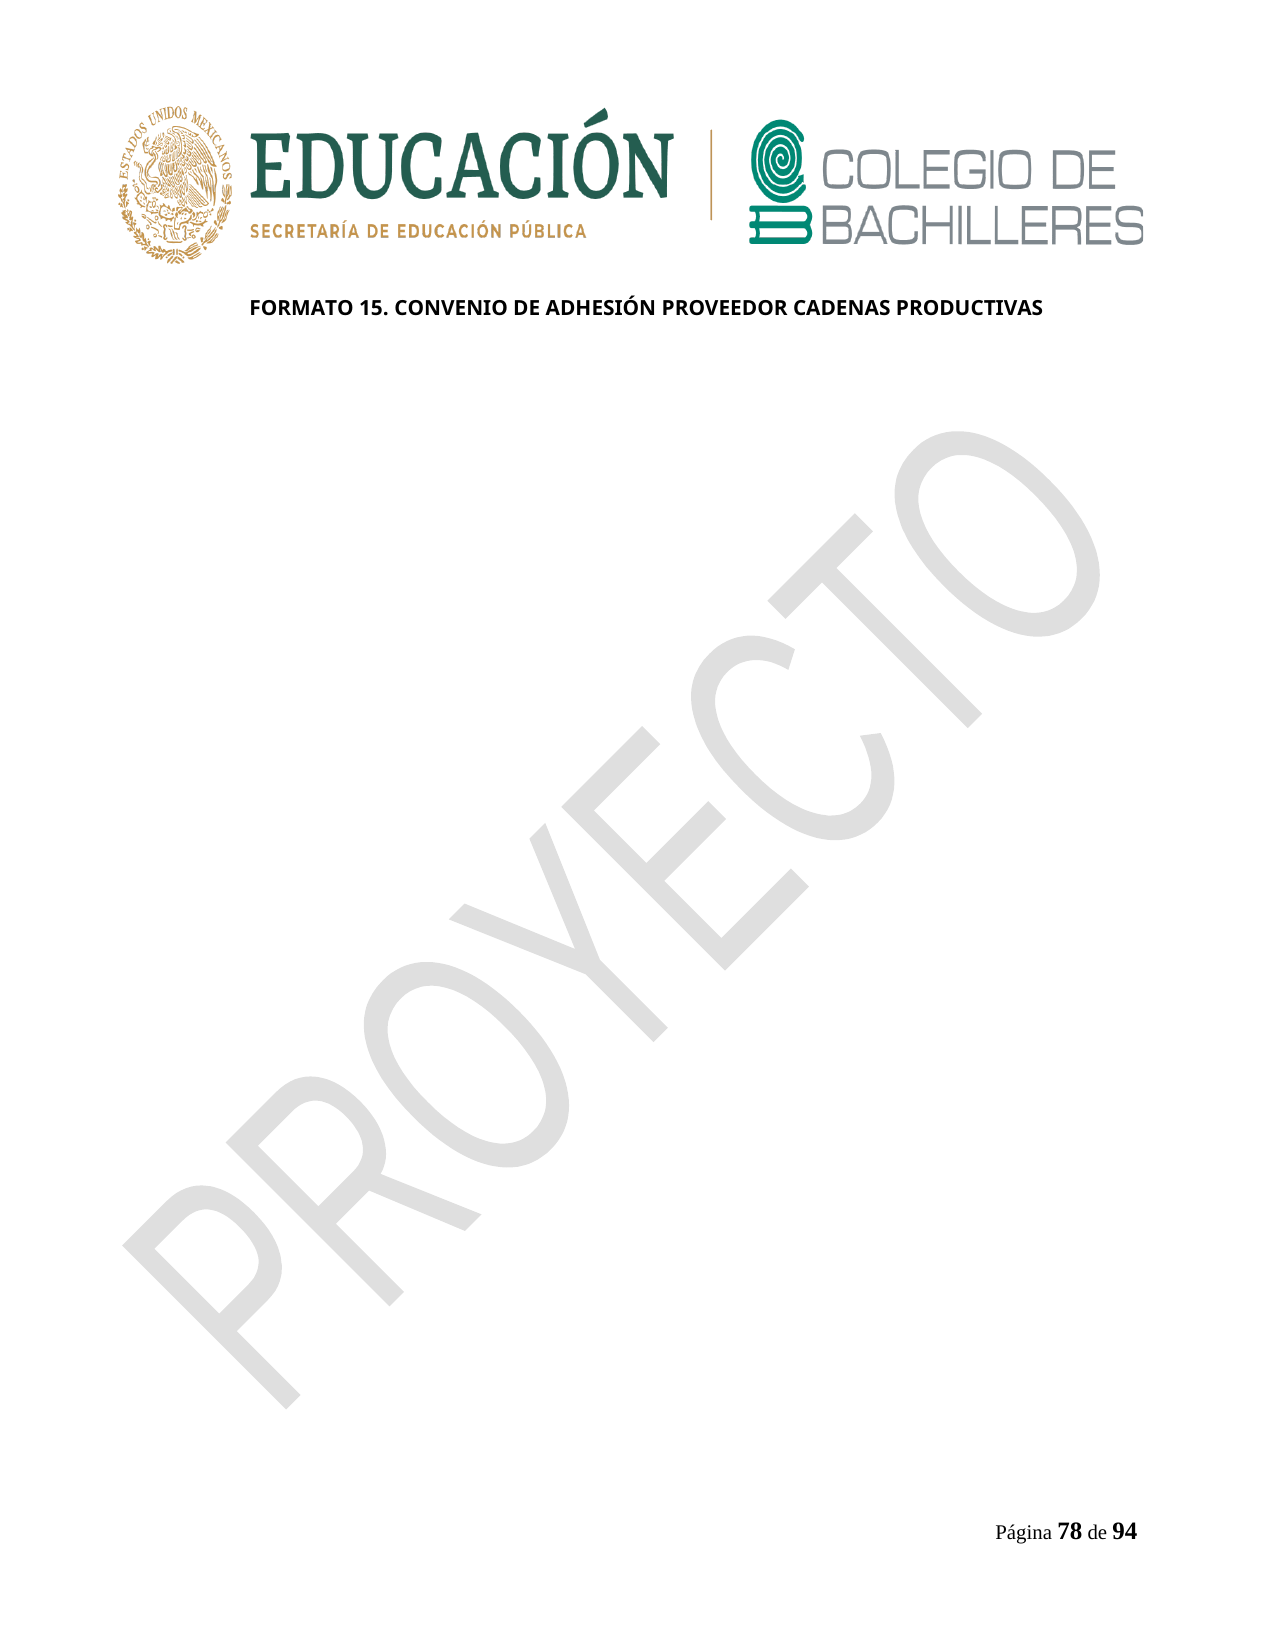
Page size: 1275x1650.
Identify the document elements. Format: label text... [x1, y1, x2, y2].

picture [118, 106, 1144, 264]
text FORMATO 15. CONVENIO DE ADHESIÓN PROVEEDOR CADENAS PRODUCTIVAS [156, 293, 1137, 322]
